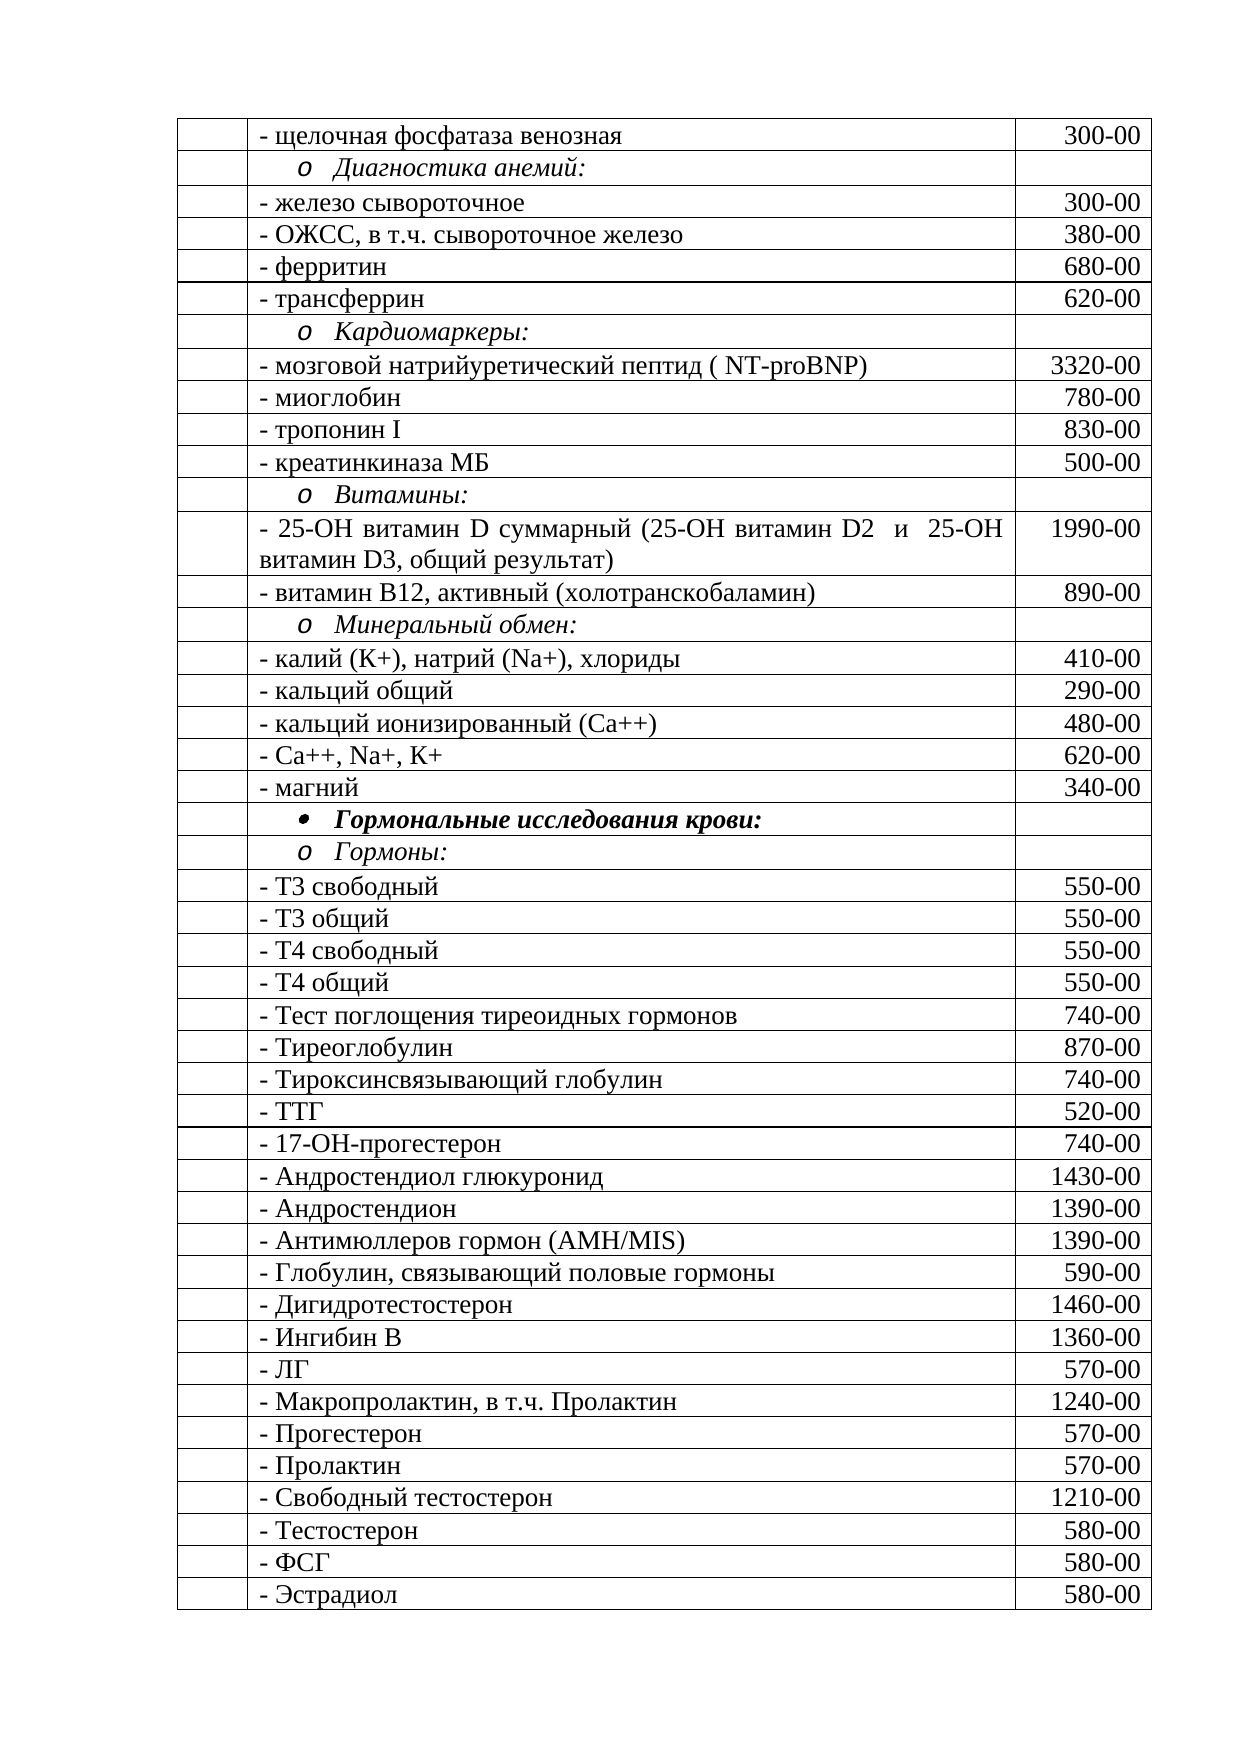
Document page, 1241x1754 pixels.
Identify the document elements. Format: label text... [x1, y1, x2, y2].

table_cell - калий (К+), натрий (Na+), хлориды [248, 642, 1015, 673]
table_cell [178, 186, 247, 217]
table_cell [178, 1192, 247, 1223]
table_cell - магний [248, 771, 1015, 802]
table_cell [1016, 315, 1151, 348]
table_cell [178, 349, 247, 380]
table_cell 410-00 [1016, 642, 1151, 673]
table_cell [178, 414, 247, 444]
table_cell 3320-00 [1016, 349, 1151, 380]
table_cell [178, 1031, 247, 1062]
table_cell [178, 1095, 247, 1126]
table_cell - Са++, Na+, К+ [248, 739, 1015, 770]
table_cell [178, 1160, 247, 1191]
table_cell [178, 1385, 247, 1416]
table_cell [178, 1417, 247, 1448]
table_cell - ТТГ [248, 1095, 1015, 1126]
table_cell - ферритин [248, 250, 1015, 281]
table_cell [1016, 803, 1151, 834]
table_cell 740-00 [1016, 999, 1151, 1030]
table_cell 870-00 [1016, 1031, 1151, 1062]
table_cell [178, 218, 247, 249]
table_cell 340-00 [1016, 771, 1151, 802]
table_cell - Глобулин, связывающий половые гормоны [248, 1256, 1015, 1287]
table_cell 620-00 [1016, 739, 1151, 770]
table_cell [178, 967, 247, 998]
table_cell 590-00 [1016, 1256, 1151, 1287]
table_cell - мозговой натрийуретический пептид ( NT-proBNP) [248, 349, 1015, 380]
table_cell [178, 119, 247, 150]
table_cell - кальций общий [248, 675, 1015, 706]
table_cell Гормональные исследования крови: [248, 803, 1015, 834]
table_cell 520-00 [1016, 1095, 1151, 1126]
table_cell [178, 870, 247, 901]
table_cell [178, 1514, 247, 1545]
table_cell 550-00 [1016, 870, 1151, 901]
table_cell 1210-00 [1016, 1482, 1151, 1513]
table_cell - Тиреоглобулин [248, 1031, 1015, 1062]
table_cell [178, 1289, 247, 1319]
table_cell [178, 315, 247, 348]
table_cell [178, 1063, 247, 1094]
table_cell [178, 675, 247, 706]
table_cell - Андростендиол глюкуронид [248, 1160, 1015, 1191]
table_cell - Макропролактин, в т.ч. Пролактин [248, 1385, 1015, 1416]
table_cell 570-00 [1016, 1353, 1151, 1384]
table_cell 680-00 [1016, 250, 1151, 281]
table_cell - железо сывороточное [248, 186, 1015, 217]
table_cell - ОЖСС, в т.ч. сывороточное железо [248, 218, 1015, 249]
table_cell - креатинкиназа МБ [248, 446, 1015, 477]
table_cell [178, 707, 247, 738]
table_cell Гормоны: [248, 836, 1015, 869]
table_cell 740-00 [1016, 1063, 1151, 1094]
table_cell [178, 446, 247, 477]
table_cell - Эстрадиол [248, 1578, 1015, 1609]
table_cell 480-00 [1016, 707, 1151, 738]
table_cell - Антимюллеров гормон (AMH/MIS) [248, 1224, 1015, 1255]
table_cell [178, 1256, 247, 1287]
table_cell [178, 1224, 247, 1255]
table_cell [178, 1128, 247, 1159]
table_cell - миоглобин [248, 381, 1015, 412]
table_cell [178, 283, 247, 313]
table_cell Витамины: [248, 478, 1015, 511]
table_cell Минеральный обмен: [248, 608, 1015, 641]
table_cell Кардиомаркеры: [248, 315, 1015, 348]
table_cell [178, 1578, 247, 1609]
table_cell [178, 512, 247, 574]
table_cell 830-00 [1016, 414, 1151, 444]
table_cell [178, 836, 247, 869]
table_cell [178, 771, 247, 802]
table_cell 1990-00 [1016, 512, 1151, 574]
table_cell [178, 902, 247, 933]
table_cell - витамин B12, активный (холотранскобаламин) [248, 576, 1015, 607]
table_cell - кальций ионизированный (Са++) [248, 707, 1015, 738]
table_cell 580-00 [1016, 1514, 1151, 1545]
table_cell 300-00 [1016, 119, 1151, 150]
table_cell 1460-00 [1016, 1289, 1151, 1319]
table_cell - тропонин I [248, 414, 1015, 444]
table_cell 1360-00 [1016, 1321, 1151, 1352]
table_cell [178, 1546, 247, 1577]
table_cell - Т3 свободный [248, 870, 1015, 901]
table_cell - ЛГ [248, 1353, 1015, 1384]
table_cell [1016, 608, 1151, 641]
table_cell [178, 151, 247, 185]
table_cell [178, 250, 247, 281]
table_cell 1430-00 [1016, 1160, 1151, 1191]
table_cell [178, 608, 247, 641]
table_cell - Т4 общий [248, 967, 1015, 998]
table_cell [178, 576, 247, 607]
table_cell - Свободный тестостерон [248, 1482, 1015, 1513]
table_cell 1390-00 [1016, 1192, 1151, 1223]
table_cell - Т4 свободный [248, 934, 1015, 966]
table_cell [1016, 478, 1151, 511]
table_cell [178, 999, 247, 1030]
table_cell [178, 803, 247, 834]
table_cell [178, 381, 247, 412]
table_cell 740-00 [1016, 1128, 1151, 1159]
table_cell 620-00 [1016, 283, 1151, 313]
table_cell [178, 1321, 247, 1352]
table_cell - Андростендион [248, 1192, 1015, 1223]
table_cell 1390-00 [1016, 1224, 1151, 1255]
table_cell 300-00 [1016, 186, 1151, 217]
table_cell - Тест поглощения тиреоидных гормонов [248, 999, 1015, 1030]
table_cell - Ингибин В [248, 1321, 1015, 1352]
table_cell - Тестостерон [248, 1514, 1015, 1545]
table_cell 1240-00 [1016, 1385, 1151, 1416]
table_cell 550-00 [1016, 967, 1151, 998]
table_cell 500-00 [1016, 446, 1151, 477]
table_cell - T3 общий [248, 902, 1015, 933]
table_cell 780-00 [1016, 381, 1151, 412]
table_cell [1016, 151, 1151, 185]
table_cell 550-00 [1016, 934, 1151, 966]
table_cell - 25-OH витамин D суммарный (25-ОН витамин D2 и 25-ОН витамин D3, общий результат) [248, 512, 1015, 574]
table_cell - Прогестерон [248, 1417, 1015, 1448]
table_cell - Тироксинсвязывающий глобулин [248, 1063, 1015, 1094]
table_cell 550-00 [1016, 902, 1151, 933]
table_cell 290-00 [1016, 675, 1151, 706]
table_cell [178, 1482, 247, 1513]
table_cell 580-00 [1016, 1578, 1151, 1609]
table_cell 580-00 [1016, 1546, 1151, 1577]
table_cell [178, 739, 247, 770]
table_cell [178, 1353, 247, 1384]
table_cell 380-00 [1016, 218, 1151, 249]
table_cell - Дигидротестостерон [248, 1289, 1015, 1319]
table_cell - ФСГ [248, 1546, 1015, 1577]
table_cell [178, 642, 247, 673]
table_cell [178, 478, 247, 511]
table_cell Диагностика анемий: [248, 151, 1015, 185]
table_cell - 17-ОН-прогестерон [248, 1128, 1015, 1159]
table_cell - Пролактин [248, 1449, 1015, 1481]
table_cell [1016, 836, 1151, 869]
table_cell [178, 1449, 247, 1481]
table_cell 890-00 [1016, 576, 1151, 607]
table_cell - щелочная фосфатаза венозная [248, 119, 1015, 150]
table_cell - трансферрин [248, 283, 1015, 313]
table_cell 570-00 [1016, 1417, 1151, 1448]
table_cell [178, 934, 247, 966]
table_cell 570-00 [1016, 1449, 1151, 1481]
